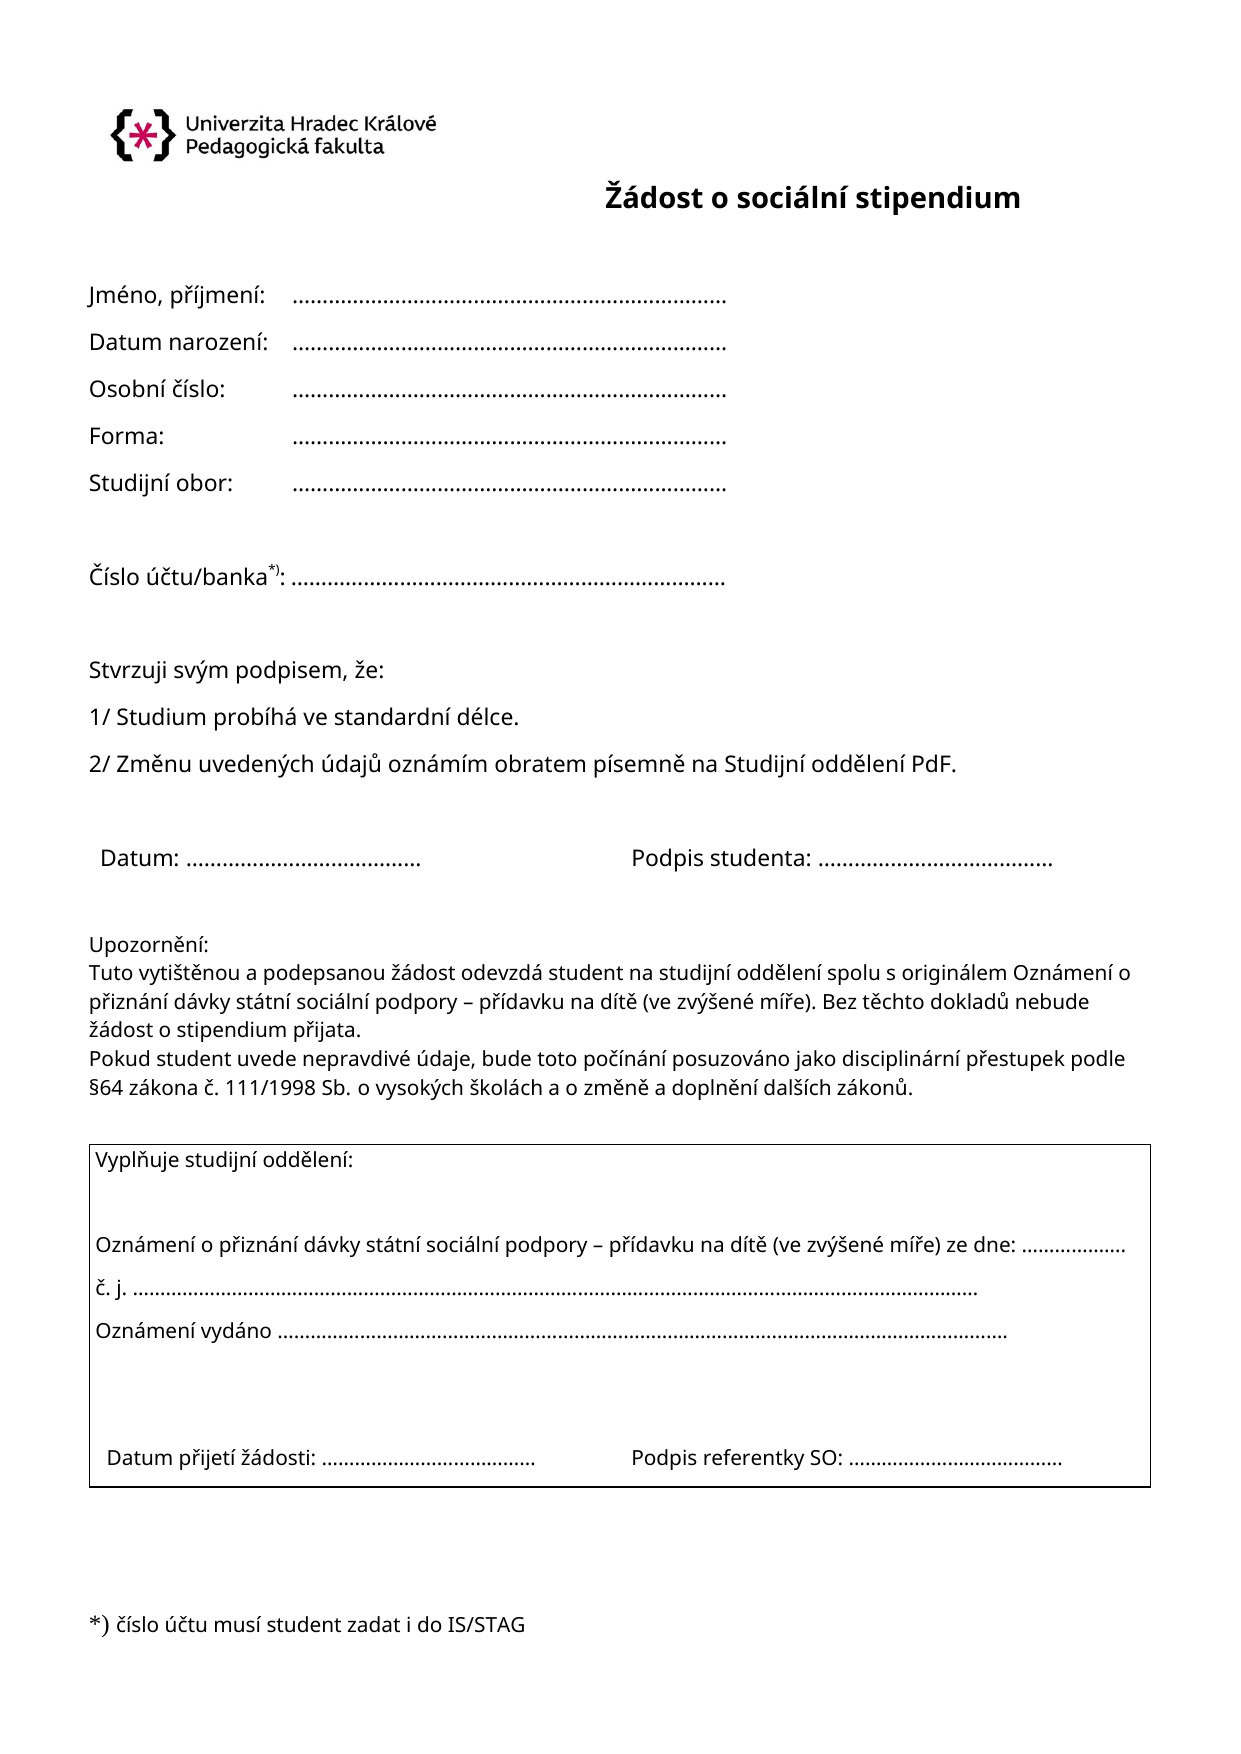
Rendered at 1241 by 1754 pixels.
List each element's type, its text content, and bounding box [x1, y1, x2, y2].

picture [88, 87, 457, 183]
text Forma: ……………………………………………………………… [89, 420, 1152, 451]
text Upozornění: [89, 930, 1152, 958]
table_header Datum: ………………………………… [89, 842, 620, 887]
text Studijní obor: ……………………………………………………………… [89, 467, 1152, 498]
text Jméno, příjmení: ……………………………………………………………… [89, 279, 1152, 311]
text Číslo účtu/banka*): ……………………………………………………………… [89, 561, 1152, 592]
text 1/ Studium probíhá ve standardní délce. [89, 701, 1152, 732]
text Datum narození: ……………………………………………………………… [89, 326, 1152, 357]
text Tuto vytištěnou a podepsanou žádost odevzdá student na studijní oddělení spolu s originálem Oznámení o přiznání dávky státní sociální podpory – přídavku na dítě (ve zvýšené míře). Bez těchto dokladů nebude žádost o stipendium přijata. [89, 958, 1152, 1044]
text Stvrzuji svým podpisem, že: [89, 654, 1152, 686]
text Žádost o sociální stipendium [89, 177, 1152, 217]
text Osobní číslo: ……………………………………………………………… [89, 373, 1152, 404]
table_header Podpis studenta: ………………………………… [620, 842, 1151, 887]
text 2/ Změnu uvedených údajů oznámím obratem písemně na Studijní oddělení PdF. [89, 748, 1152, 779]
table_header Vyplňuje studijní oddělení: Oznámení o přiznání dávky státní sociální podpory – přídavku na dítě (ve zvýšené míře) ze dne: ………………. č. j. …………………………………………………………………………………………………………………….………………… Oznámení vydáno ………………………………………………………………………………………………………………...…. [90, 1145, 1150, 1486]
text Pokud student uvede nepravdivé údaje, bude toto počínání posuzováno jako disciplinární přestupek podle §64 zákona č. 111/1998 Sb. o vysokých školách a o změně a doplnění dalších zákonů. [89, 1044, 1152, 1102]
